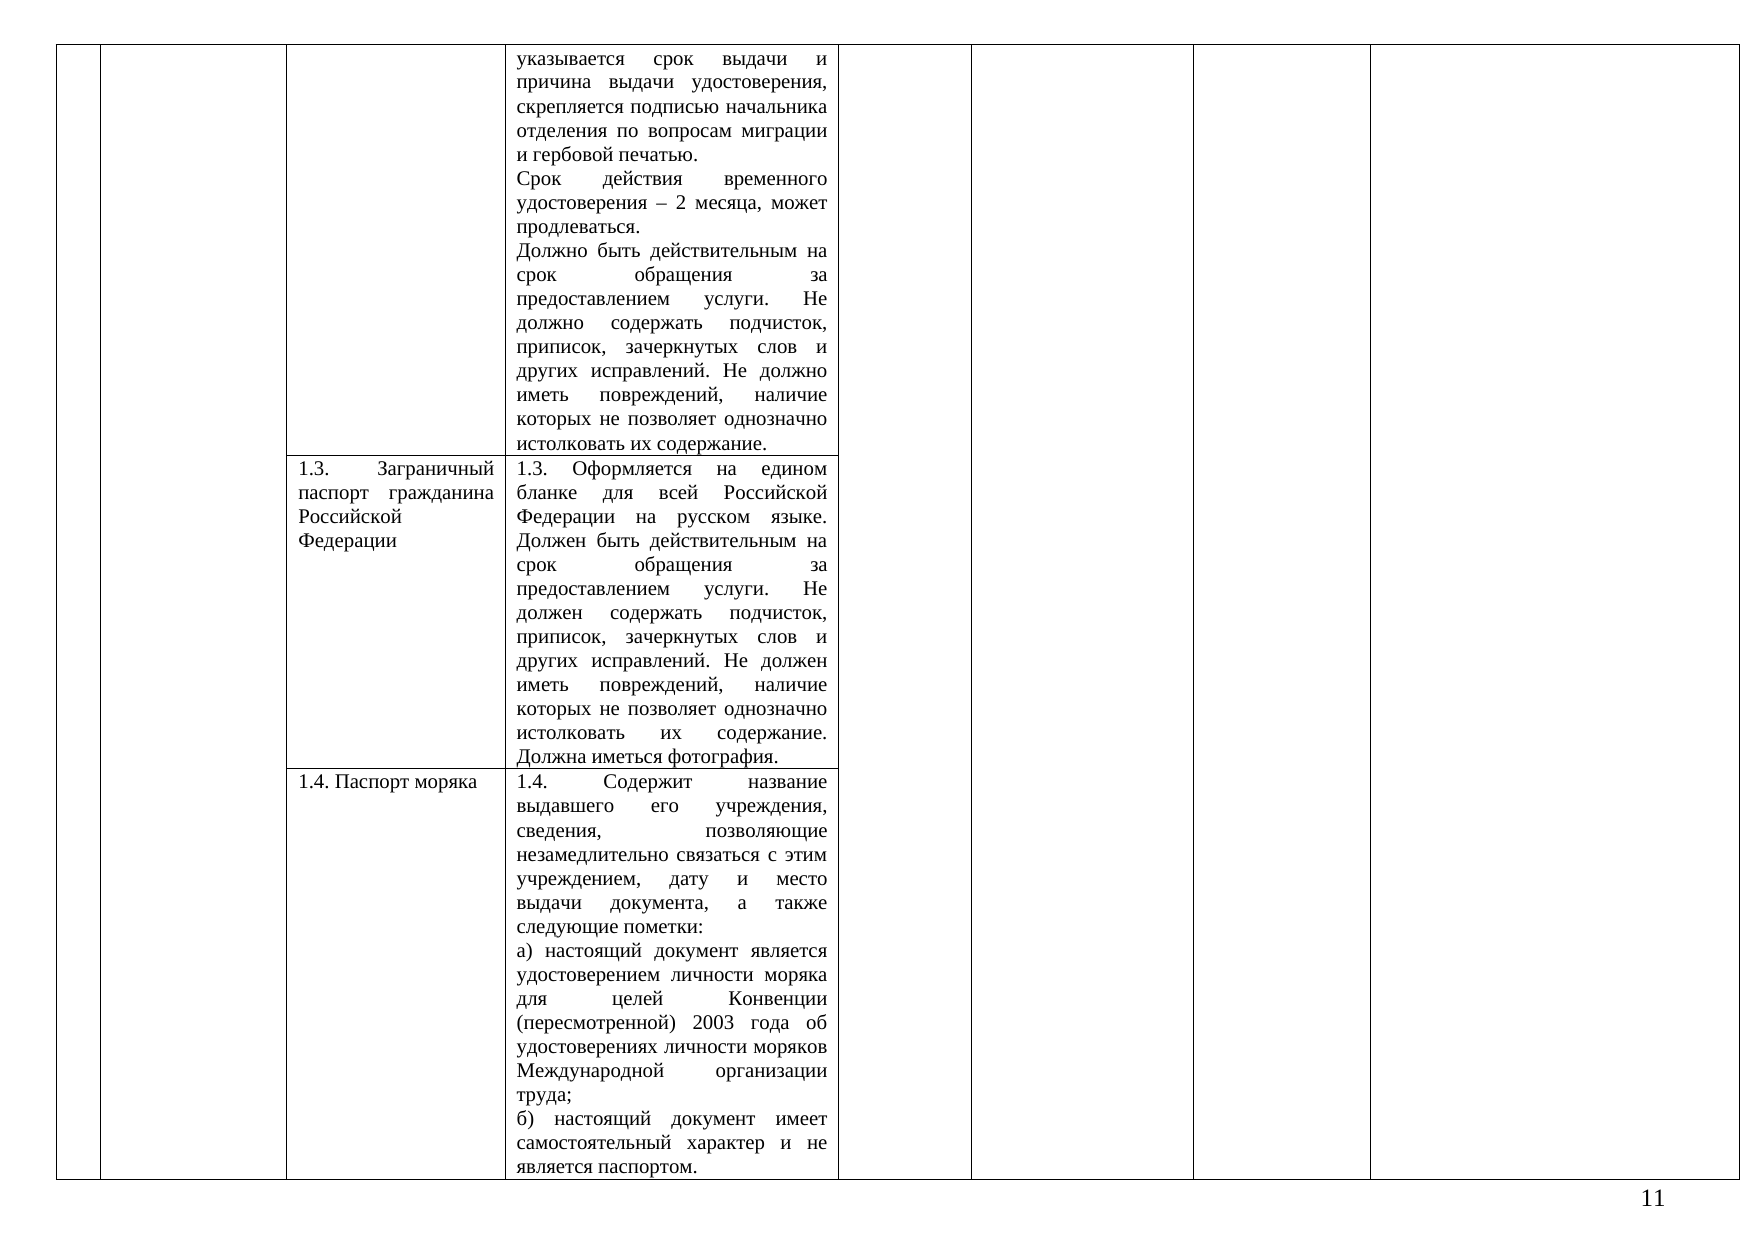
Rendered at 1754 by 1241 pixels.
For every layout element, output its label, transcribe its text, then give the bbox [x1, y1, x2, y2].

table_cell 1.3. Оформляется на едином бланке для всей Российской Федерации на русском языке. Должен быть действительным на срок обращения за предоставлением услуги. Не должен содержать подчисток, приписок, зачеркнутых слов и других исправлений. Не должен иметь повреждений, наличие которых не позволяет однозначно истолковать их содержание. Должна иметься фотография. [506, 456, 838, 768]
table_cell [506, 769, 838, 1178]
table_cell 1.3. Заграничный паспорт гражданина Российской Федерации [287, 456, 505, 768]
table_cell 1.4. Паспорт моряка [287, 769, 505, 1178]
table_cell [287, 45, 505, 454]
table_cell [506, 45, 838, 454]
